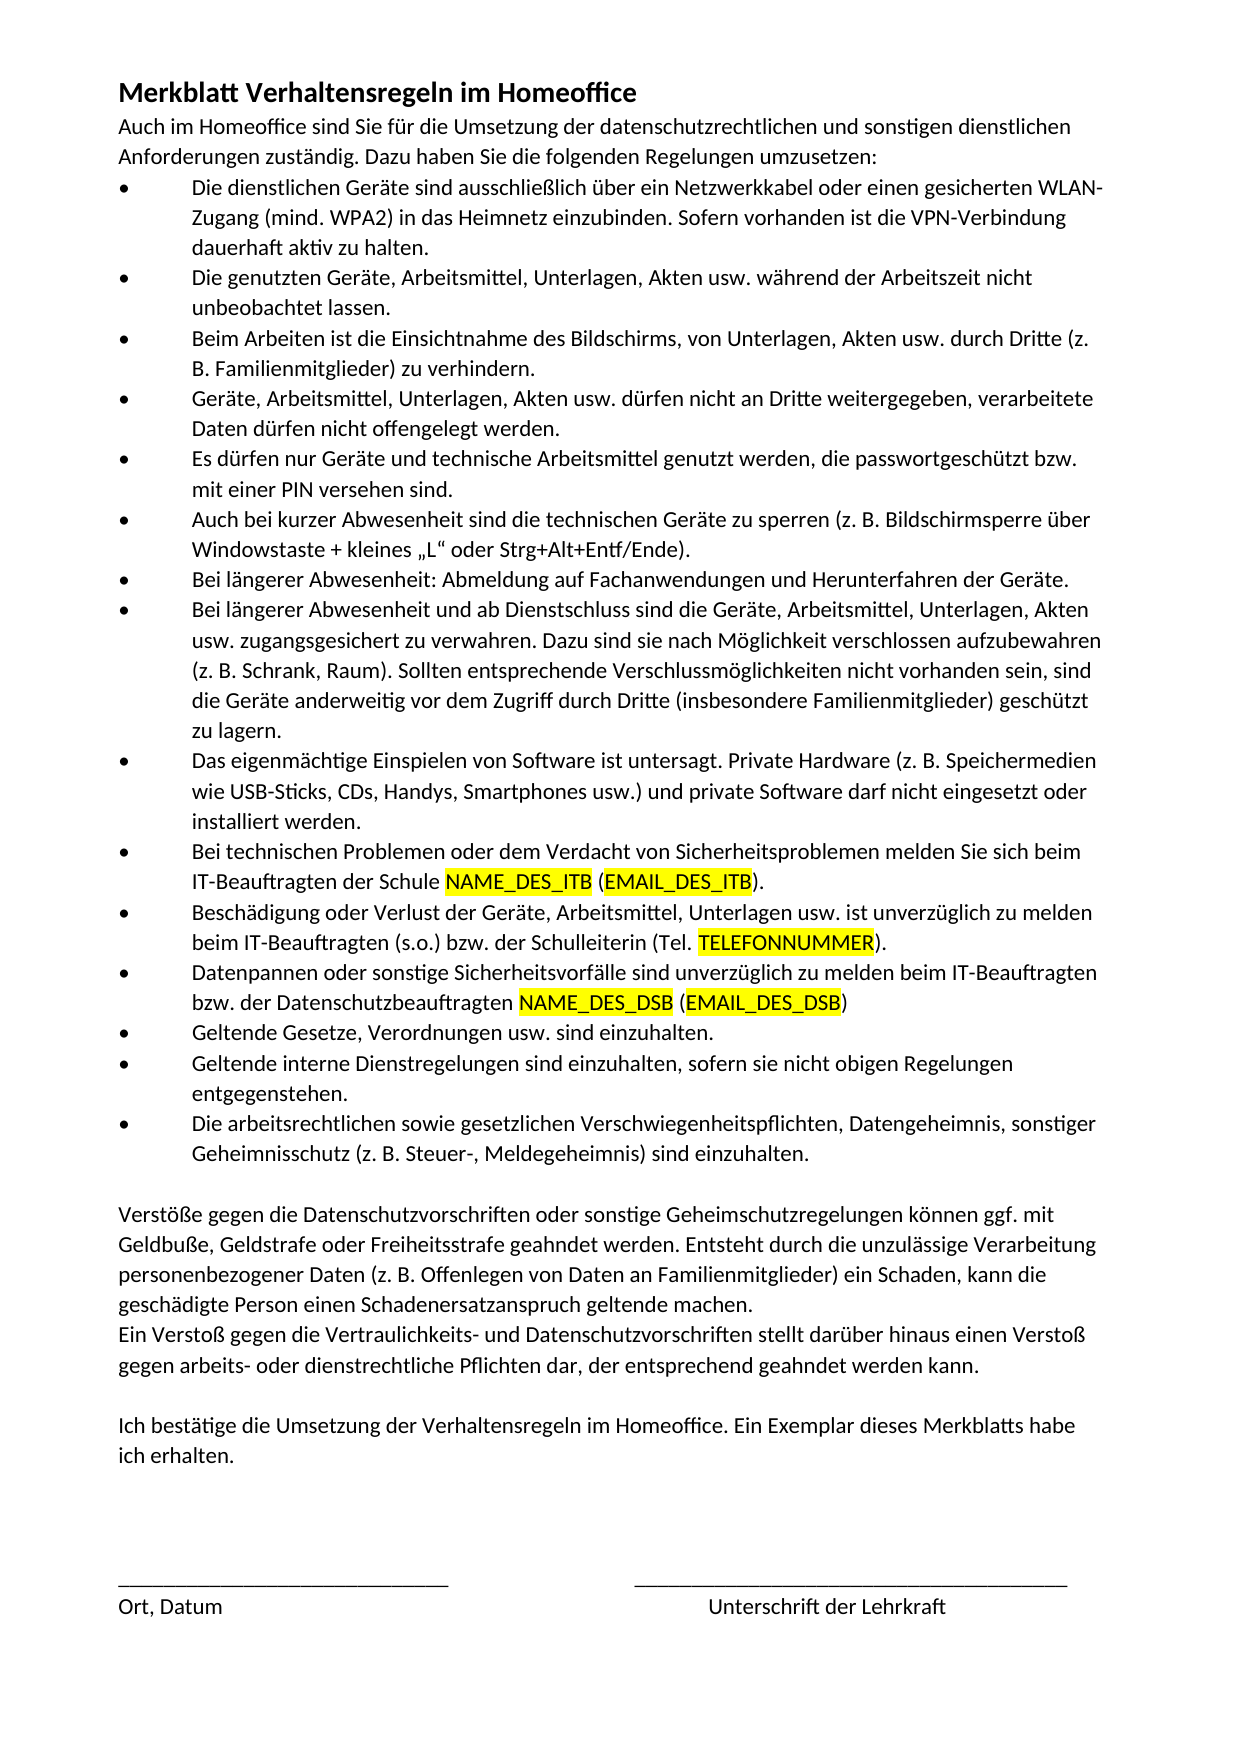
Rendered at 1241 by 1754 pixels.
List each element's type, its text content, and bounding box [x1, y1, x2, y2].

text _____________________________ ______________________________________ [118, 1562, 1107, 1590]
text • Bei technischen Problemen oder dem Verdacht von Sicherheitsproblemen melden Sie sich beim IT-Beauftragten der Schule NAME_DES_ITB (EMAIL_DES_ITB). [118, 837, 1107, 896]
text Merkblatt Verhaltensregeln im Homeoffice [118, 74, 1107, 109]
text • Die dienstlichen Geräte sind ausschließlich über ein Netzwerkkabel oder einen gesicherten WLAN-Zugang (mind. WPA2) in das Heimnetz einzubinden. Sofern vorhanden ist die VPN-Verbindung dauerhaft aktiv zu halten. [118, 173, 1107, 261]
text • Geltende interne Dienstregelungen sind einzuhalten, sofern sie nicht obigen Regelungen entgegenstehen. [118, 1049, 1107, 1107]
text • Beim Arbeiten ist die Einsichtnahme des Bildschirms, von Unterlagen, Akten usw. durch Dritte (z. B. Familienmitglieder) zu verhindern. [118, 324, 1107, 382]
text Verstöße gegen die Datenschutzvorschriften oder sonstige Geheimschutzregelungen können ggf. mit Geldbuße, Geldstrafe oder Freiheitsstrafe geahndet werden. Entsteht durch die unzulässige Verarbeitung personenbezogener Daten (z. B. Offenlegen von Daten an Familienmitglieder) ein Schaden, kann die geschädigte Person einen Schadenersatzanspruch geltende machen. [118, 1200, 1107, 1318]
text Auch im Homeoffice sind Sie für die Umsetzung der datenschutzrechtlichen und sonstigen dienstlichen Anforderungen zuständig. Dazu haben Sie die folgenden Regelungen umzusetzen: [118, 112, 1107, 171]
text Ich bestätige die Umsetzung der Verhaltensregeln im Homeoffice. Ein Exemplar dieses Merkblatts habe ich erhalten. [118, 1411, 1107, 1469]
text • Geltende Gesetze, Verordnungen usw. sind einzuhalten. [118, 1018, 1107, 1047]
text • Bei längerer Abwesenheit und ab Dienstschluss sind die Geräte, Arbeitsmittel, Unterlagen, Akten usw. zugangsgesichert zu verwahren. Dazu sind sie nach Möglichkeit verschlossen aufzubewahren (z. B. Schrank, Raum). Sollten entsprechende Verschlussmöglichkeiten nicht vorhanden sein, sind die Geräte anderweitig vor dem Zugriff durch Dritte (insbesondere Familienmitglieder) geschützt zu lagern. [118, 596, 1107, 744]
text • Auch bei kurzer Abwesenheit sind die technischen Geräte zu sperren (z. B. Bildschirmsperre über Windowstaste + kleines „L“ oder Strg+Alt+Entf/Ende). [118, 505, 1107, 563]
text • Es dürfen nur Geräte und technische Arbeitsmittel genutzt werden, die passwortgeschützt bzw. mit einer PIN versehen sind. [118, 444, 1107, 503]
text Ort, Datum Unterschrift der Lehrkraft [118, 1592, 1107, 1621]
text • Das eigenmächtige Einspielen von Software ist untersagt. Private Hardware (z. B. Speichermedien wie USB-Sticks, CDs, Handys, Smartphones usw.) und private Software darf nicht eingesetzt oder installiert werden. [118, 747, 1107, 835]
text • Datenpannen oder sonstige Sicherheitsvorfälle sind unverzüglich zu melden beim IT-Beauftragten bzw. der Datenschutzbeauftragten NAME_DES_DSB (EMAIL_DES_DSB) [118, 958, 1107, 1016]
text Ein Verstoß gegen die Vertraulichkeits- und Datenschutzvorschriften stellt darüber hinaus einen Verstoß gegen arbeits- oder dienstrechtliche Pflichten dar, der entsprechend geahndet werden kann. [118, 1321, 1107, 1379]
text • Die genutzten Geräte, Arbeitsmittel, Unterlagen, Akten usw. während der Arbeitszeit nicht unbeobachtet lassen. [118, 263, 1107, 322]
text • Beschädigung oder Verlust der Geräte, Arbeitsmittel, Unterlagen usw. ist unverzüglich zu melden beim IT-Beauftragten (s.o.) bzw. der Schulleiterin (Tel. TELEFONNUMMER). [118, 898, 1107, 956]
text • Die arbeitsrechtlichen sowie gesetzlichen Verschwiegenheitspflichten, Datengeheimnis, sonstiger Geheimnisschutz (z. B. Steuer-, Meldegeheimnis) sind einzuhalten. [118, 1109, 1107, 1167]
text • Geräte, Arbeitsmittel, Unterlagen, Akten usw. dürfen nicht an Dritte weitergegeben, verarbeitete Daten dürfen nicht offengelegt werden. [118, 384, 1107, 442]
text • Bei längerer Abwesenheit: Abmeldung auf Fachanwendungen und Herunterfahren der Geräte. [118, 565, 1107, 593]
